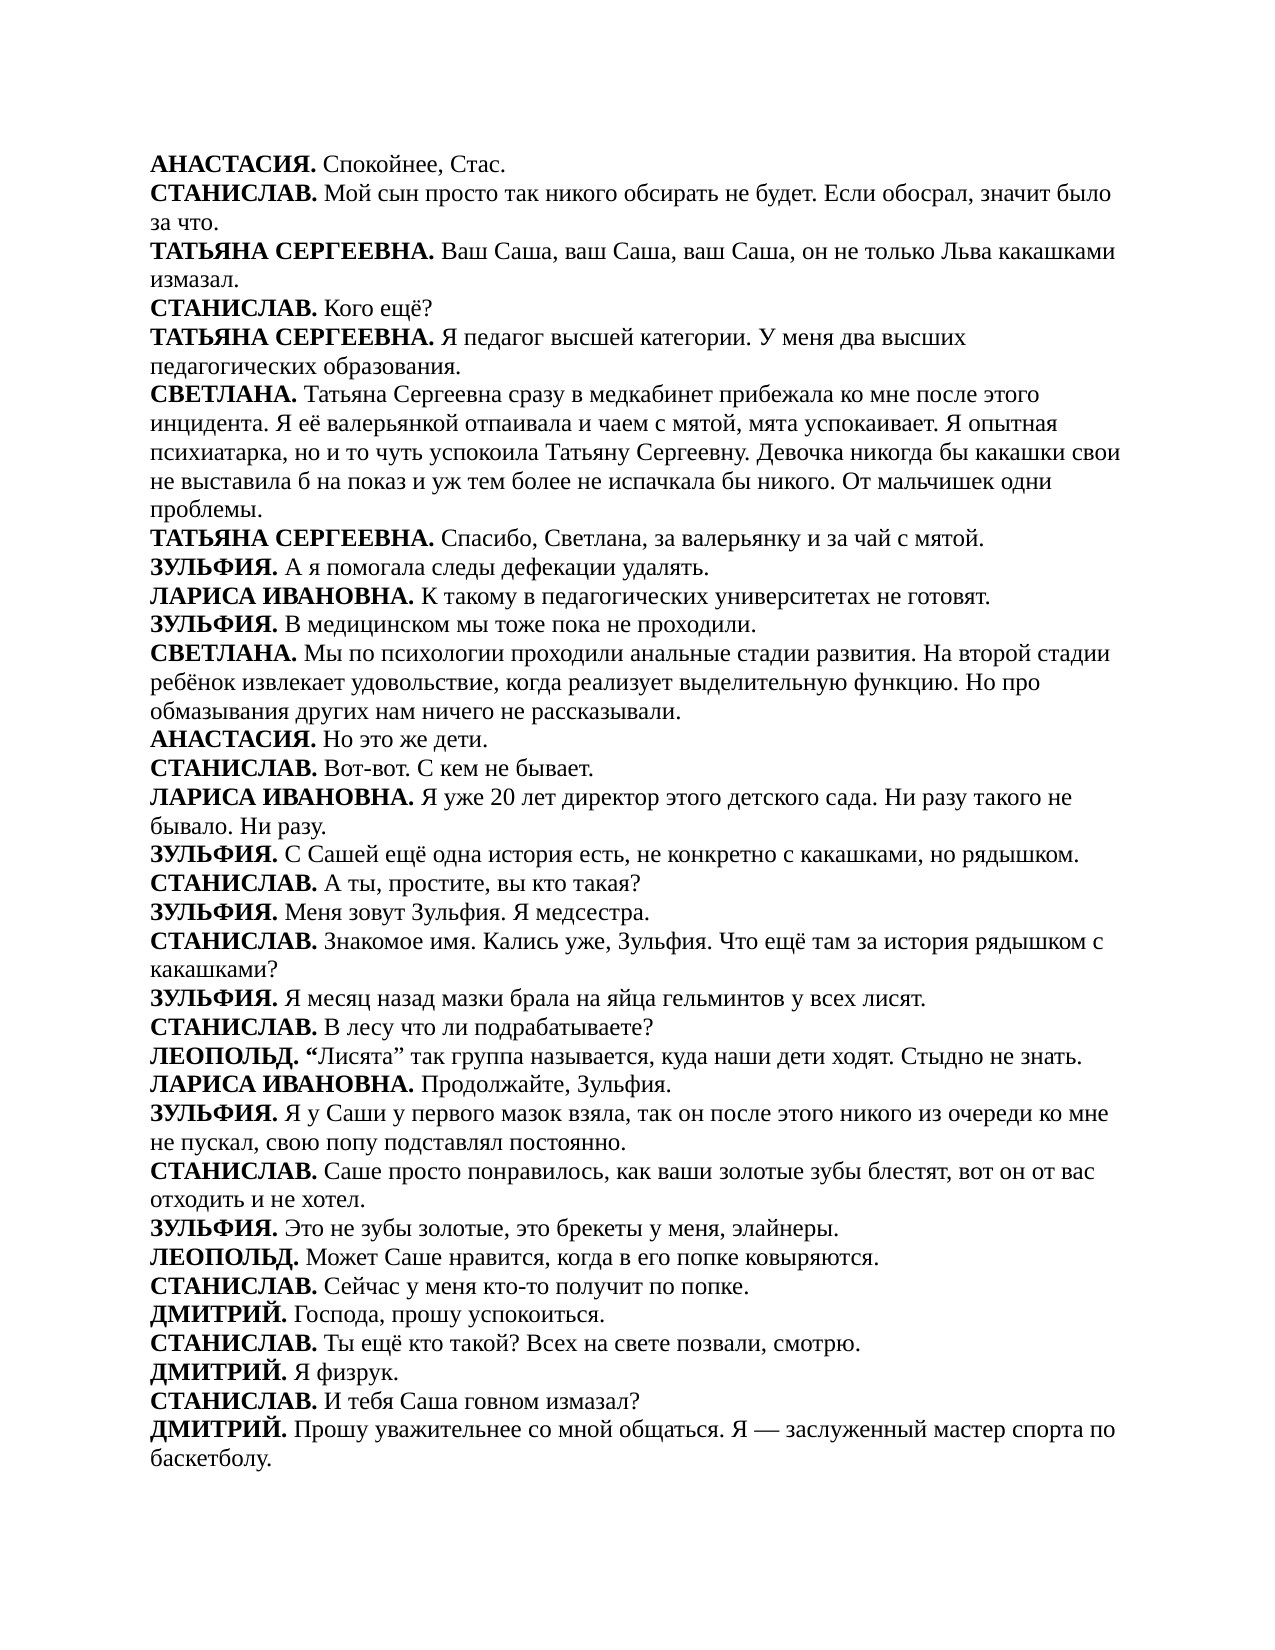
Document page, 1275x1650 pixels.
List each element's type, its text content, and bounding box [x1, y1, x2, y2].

text СВЕТЛАНА. Мы по психологии проходили анальные стадии развития. На второй стадии ребёнок извлекает удовольствие, когда реализует выделительную функцию. Но про обмазывания других нам ничего не рассказывали. АНАСТАСИЯ. Но это же дети. СТАНИСЛАВ. Вот-вот. С кем не бывает. ЛАРИСА ИВАНОВНА. Я уже 20 лет директор этого детского сада. Ни разу такого не бывало. Ни разу. ЗУЛЬФИЯ. С Сашей ещё одна история есть, не конкретно с какашками, но рядышком. [150, 639, 1125, 869]
text ЗУЛЬФИЯ. Меня зовут Зульфия. Я медсестра. [150, 897, 1125, 926]
text СТАНИСЛАВ. Знакомое имя. Кались уже, Зульфия. Что ещё там за история рядышком с какашками? ЗУЛЬФИЯ. Я месяц назад мазки брала на яйца гельминтов у всех лисят. СТАНИСЛАВ. В лесу что ли подрабатываете? ЛЕОПОЛЬД. “Лисята” так группа называется, куда наши дети ходят. Стыдно не знать. ЛАРИСА ИВАНОВНА. Продолжайте, Зульфия. ЗУЛЬФИЯ. Я у Саши у первого мазок взяла, так он после этого никого из очереди ко мне не пускал, свою попу подставлял постоянно. СТАНИСЛАВ. Саше просто понравилось, как ваши золотые зубы блестят, вот он от вас отходить и не хотел. [150, 926, 1125, 1214]
text СТАНИСЛАВ. А ты, простите, вы кто такая? [150, 869, 1125, 897]
text ТАТЬЯНА СЕРГЕЕВНА. Спасибо, Светлана, за валерьянку и за чай с мятой. [150, 524, 1125, 552]
text ЗУЛЬФИЯ. В медицинском мы тоже пока не проходили. [150, 610, 1125, 639]
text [150, 1214, 1125, 1472]
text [150, 150, 1125, 524]
text ЗУЛЬФИЯ. А я помогала следы дефекации удалять. ЛАРИСА ИВАНОВНА. К такому в педагогических университетах не готовят. [150, 552, 1125, 610]
